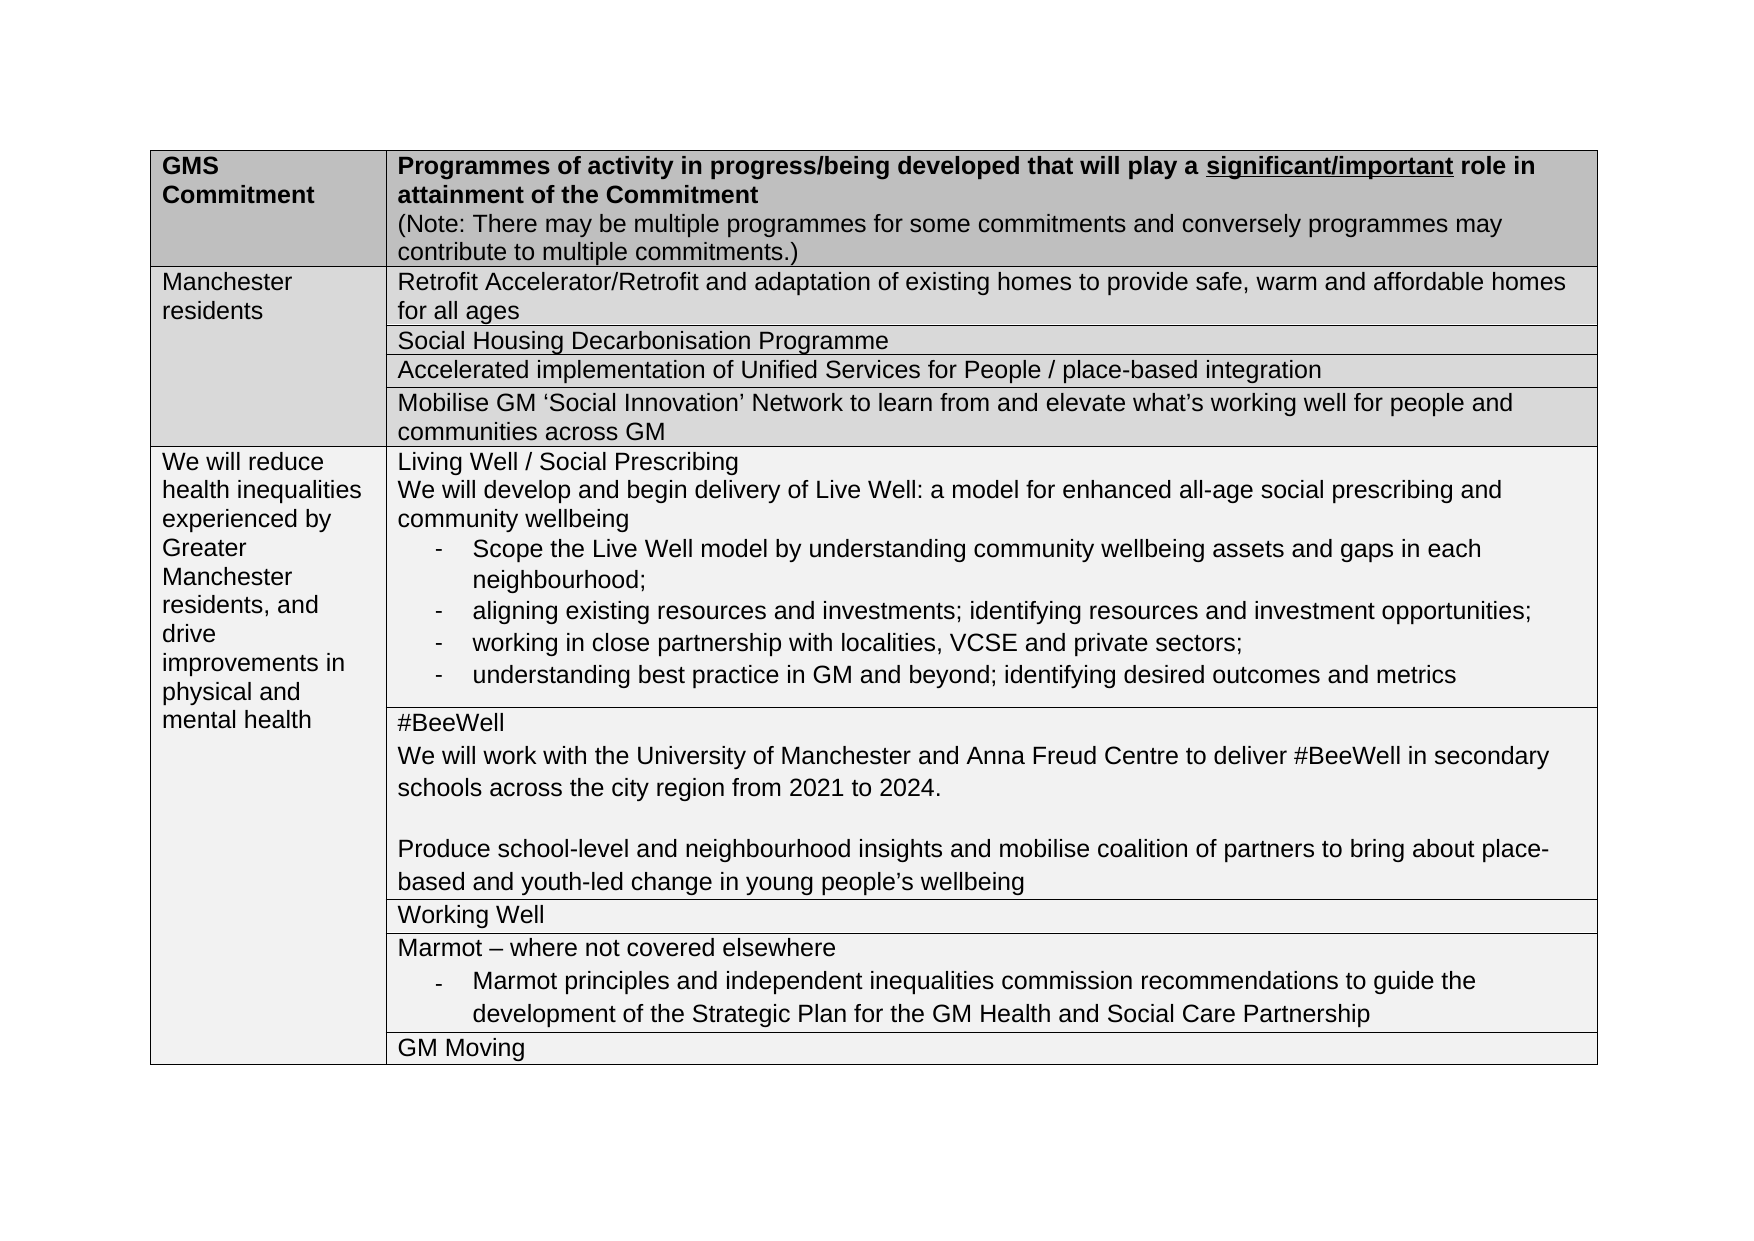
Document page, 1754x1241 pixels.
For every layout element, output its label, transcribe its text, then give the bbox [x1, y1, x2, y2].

table_cell Mobilise GM ‘Social Innovation’ Network to learn from and elevate what’s working well for people and communities across GM [387, 388, 1597, 446]
table_cell Retrofit Accelerator/Retrofit and adaptation of existing homes to provide safe, warm and affordable homes for all ages [387, 267, 1597, 324]
table_cell Accelerated implementation of Unified Services for People / place-based integration [387, 355, 1597, 387]
table_cell Living Well / Social Prescribing We will develop and begin delivery of Live Well: a model for enhanced all-age social prescribing and community wellbeing Scope the Live Well model by understanding community wellbeing assets and gaps in each neighbourhood; aligning existing resources and investments; identifying resources and investment opportunities; working in close partnership with localities, VCSE and private sectors; understanding best practice in GM and beyond; identifying desired outcomes and metrics [387, 447, 1597, 707]
table_cell We will reduce health inequalities experienced by Greater Manchester residents, and drive improvements in physical and mental health [151, 447, 386, 1064]
table_header Programmes of activity in progress/being developed that will play a significant/important role in attainment of the Commitment (Note: There may be multiple programmes for some commitments and conversely programmes may contribute to multiple commitments.) [387, 151, 1597, 266]
table_cell Marmot – where not covered elsewhere Marmot principles and independent inequalities commission recommendations to guide the development of the Strategic Plan for the GM Health and Social Care Partnership [387, 934, 1597, 1032]
table_cell Social Housing Decarbonisation Programme [387, 326, 1597, 354]
table_cell #BeeWell We will work with the University of Manchester and Anna Freud Centre to deliver #BeeWell in secondary schools across the city region from 2021 to 2024. Produce school-level and neighbourhood insights and mobilise coalition of partners to bring about place-based and youth-led change in young people’s wellbeing [387, 708, 1597, 899]
table_header GMS Commitment [151, 151, 386, 266]
table_cell Working Well [387, 900, 1597, 932]
